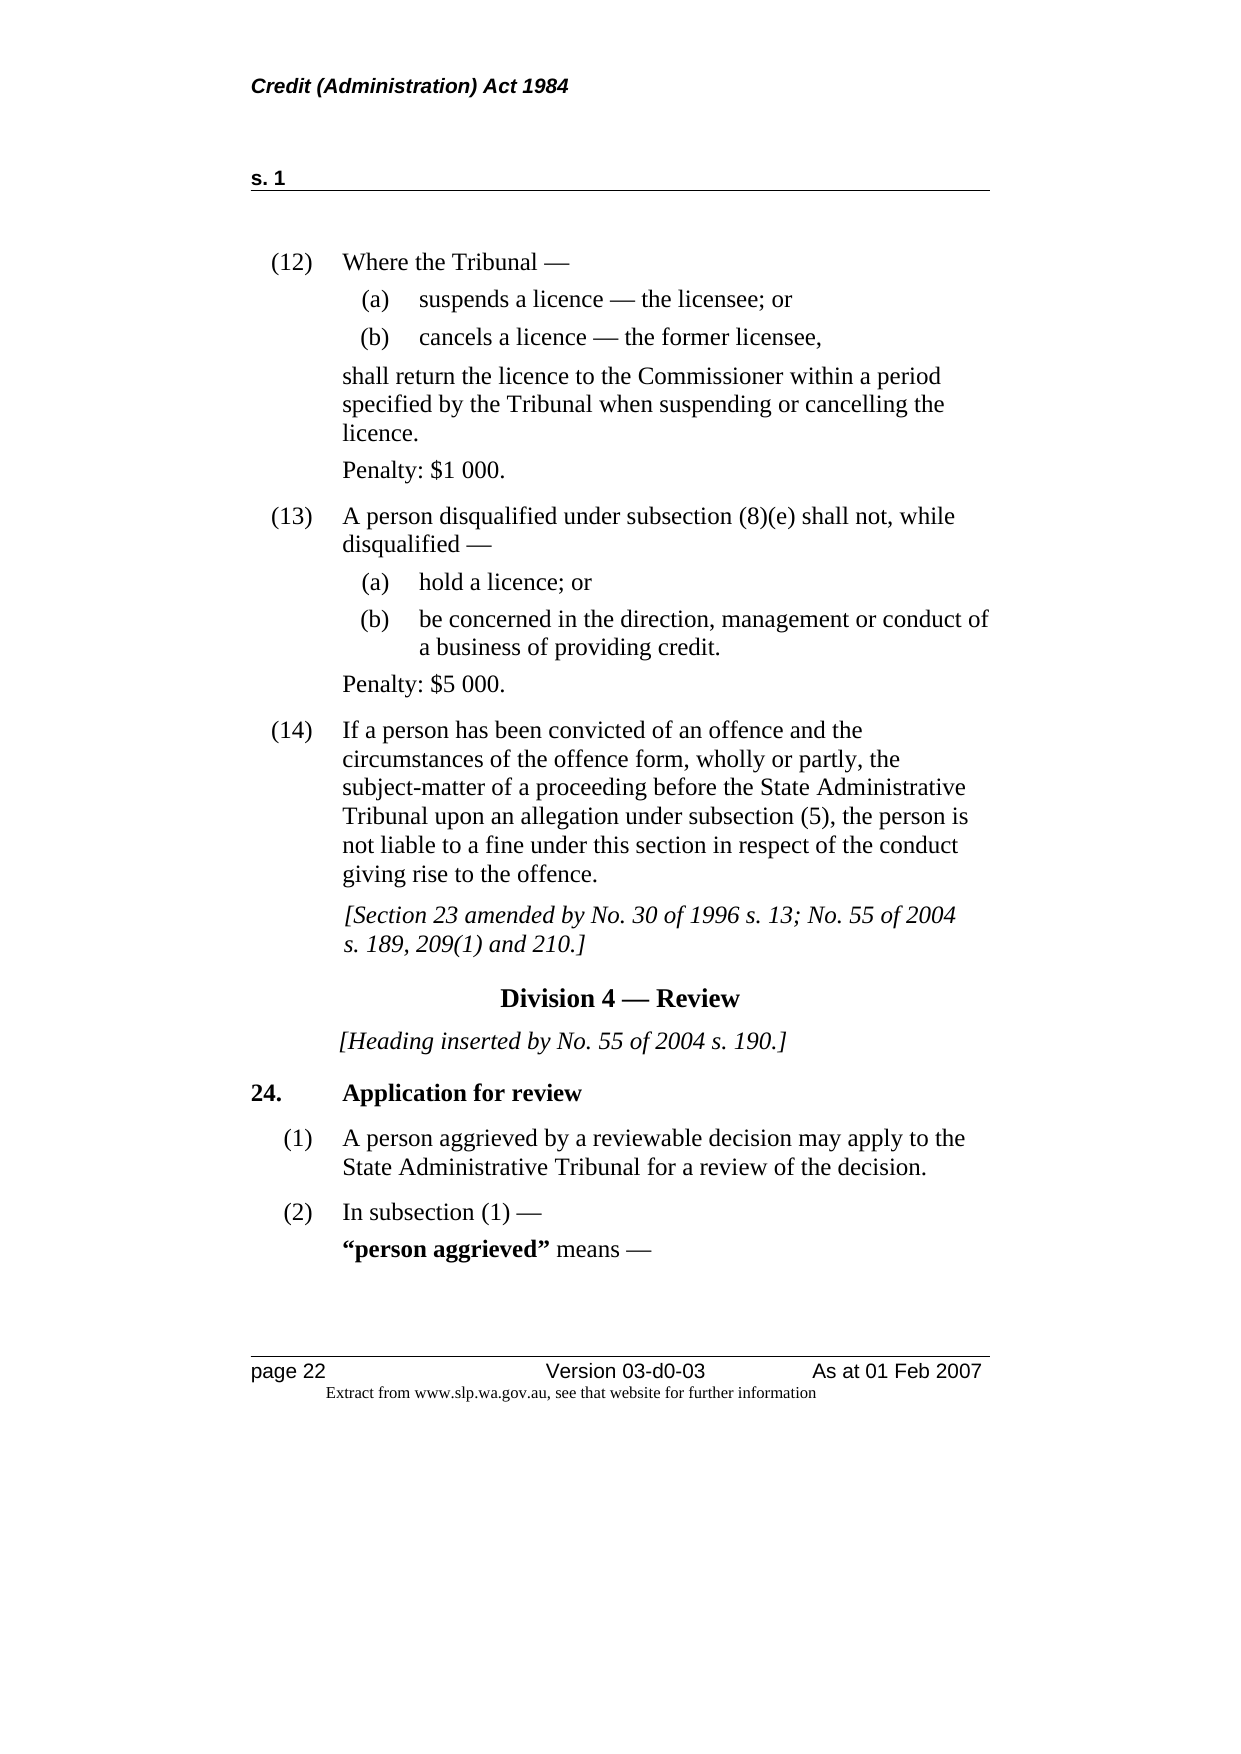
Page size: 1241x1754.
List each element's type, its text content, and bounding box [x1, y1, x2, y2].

text shall return the licence to the Commissioner within a period specified by the Tribunal when suspending or cancelling the licence. [251, 361, 990, 447]
text (1) A person aggrieved by a reviewable decision may apply to the State Administrative Tribunal for a review of the decision. [251, 1123, 990, 1181]
text (14) If a person has been convicted of an offence and the circumstances of the offence form, wholly or partly, the subject-matter of a proceeding before the State Administrative Tribunal upon an allegation under subsection (5), the person is not liable to a fine under this section in respect of the conduct giving rise to the offence. [251, 715, 990, 887]
subtitle 24. Application for review [251, 1078, 990, 1107]
text (a) suspends a licence — the licensee; or [251, 284, 990, 313]
text (12) Where the Tribunal — [251, 247, 990, 276]
text Penalty: $5 000. [251, 669, 990, 698]
text (2) In subsection (1) — [251, 1197, 990, 1226]
text “person aggrieved” means — [251, 1234, 990, 1263]
text (a) hold a licence; or [251, 567, 990, 595]
subtitle [Heading inserted by No. 55 of 2004 s. 190.] [251, 1026, 990, 1055]
text [Section 23 amended by No. 30 of 1996 s. 13; No. 55 of 2004 s. 189, 209(1) and 210.] [251, 900, 990, 957]
text (b) cancels a licence — the former licensee, [251, 322, 990, 350]
text (b) be concerned in the direction, management or conduct of a business of providing credit. [251, 604, 990, 661]
subtitle Division 4 — Review [251, 982, 990, 1014]
text (13) A person disqualified under subsection (8)(e) shall not, while disqualified — [251, 501, 990, 558]
text Penalty: $1 000. [251, 455, 990, 484]
